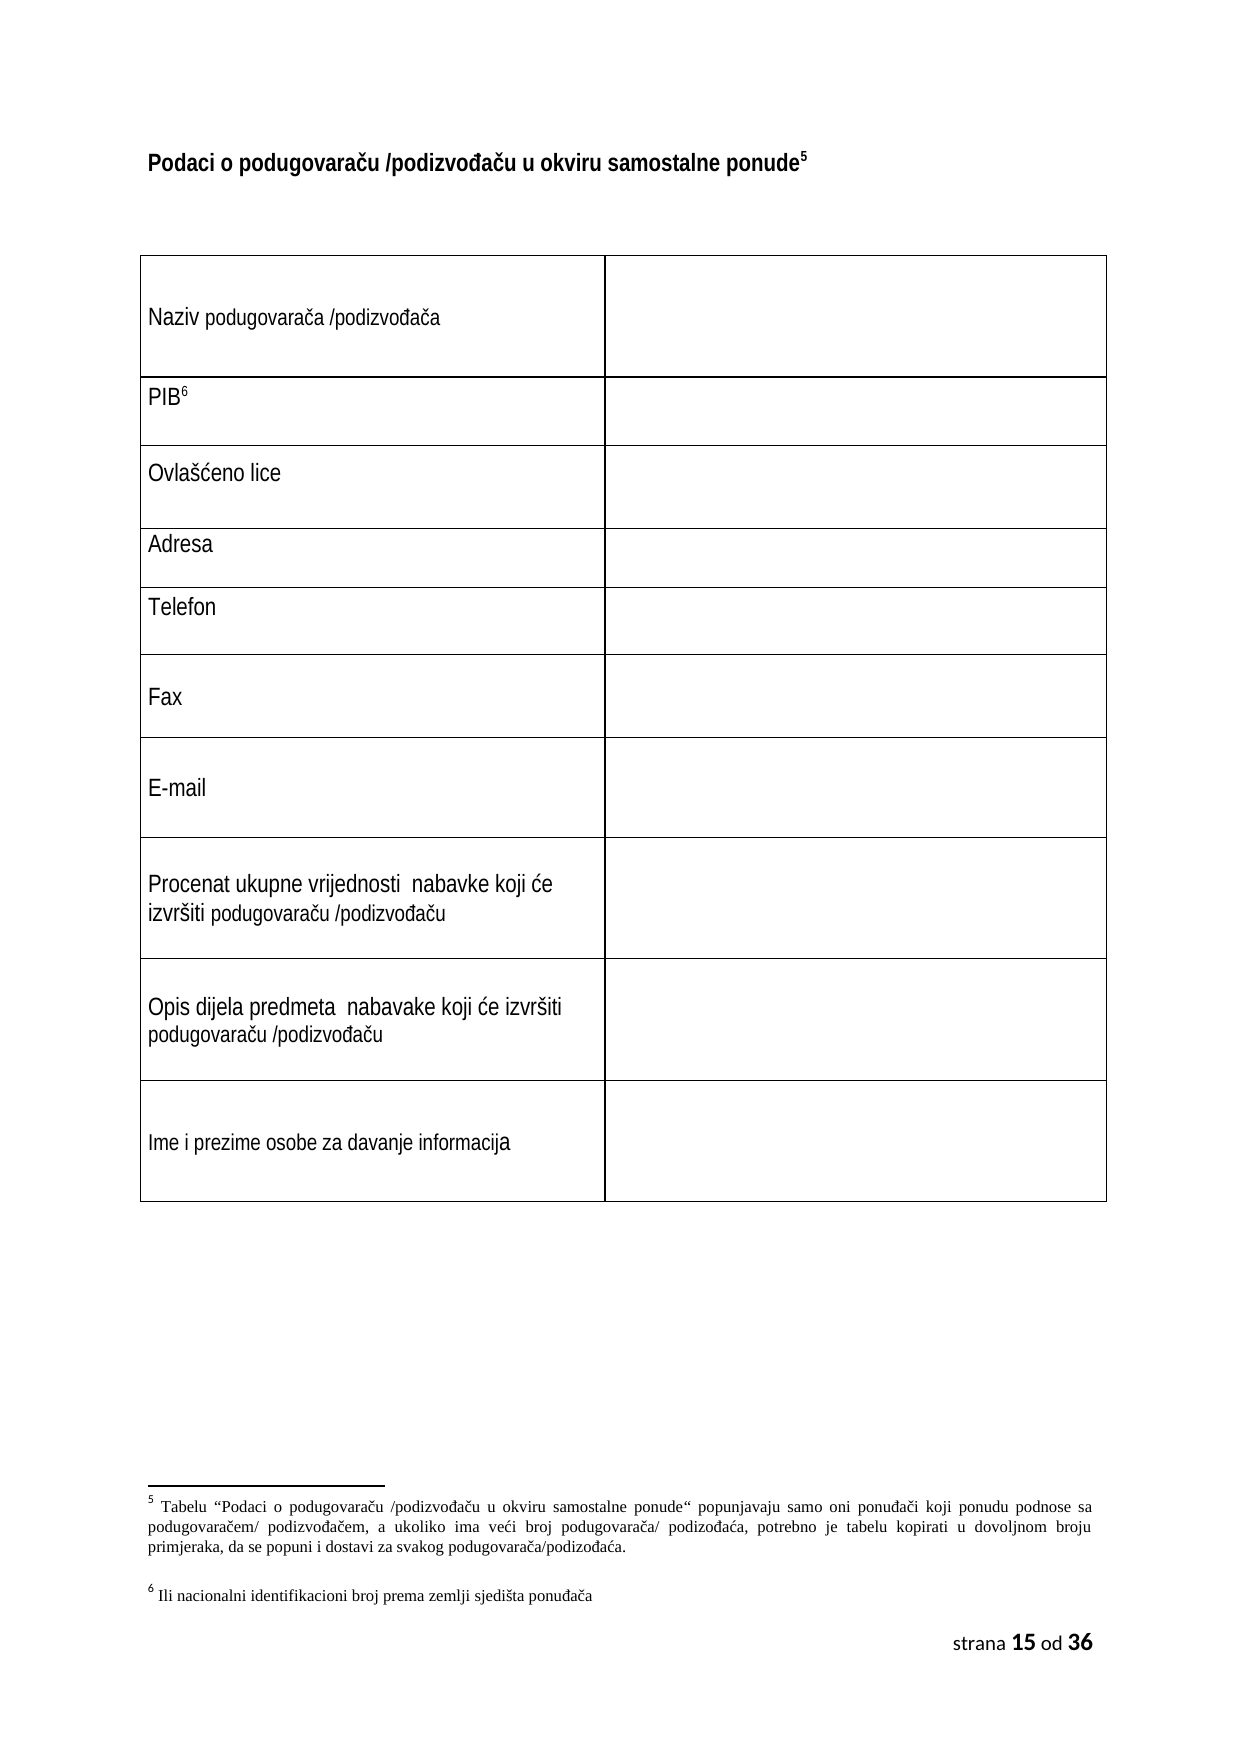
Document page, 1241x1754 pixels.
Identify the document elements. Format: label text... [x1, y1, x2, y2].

table_cell Opis dijela predmeta nabavake koji će izvršiti podugovaraču /podizvođaču [141, 959, 604, 1080]
table_cell [606, 655, 1106, 737]
table_cell [606, 529, 1106, 587]
table_cell Procenat ukupne vrijednosti nabavke koji će izvršiti podugovaraču /podizvođaču [141, 838, 604, 958]
table_cell PIB [141, 378, 604, 444]
table_cell [606, 588, 1106, 654]
table_header Naziv podugovarača /podizvođača [141, 256, 604, 376]
table_cell Telefon [141, 588, 604, 654]
table_header [606, 256, 1106, 376]
table_cell Fax [141, 655, 604, 737]
table_cell [606, 959, 839, 1080]
table_cell [839, 959, 1106, 1080]
table_cell [606, 738, 1106, 837]
table_cell [606, 838, 1106, 958]
table_cell Adresa [141, 529, 604, 587]
table_cell Ovlašćeno lice [141, 446, 604, 528]
table_cell [606, 378, 1106, 444]
table_cell Ime i prezime osobe za davanje informacija [141, 1081, 604, 1201]
table_cell [606, 1081, 1106, 1201]
text Podaci o podugovaraču /podizvođaču u okviru samostalne ponude [148, 148, 1093, 176]
table_cell E-mail [141, 738, 604, 837]
table_cell [606, 446, 1106, 528]
